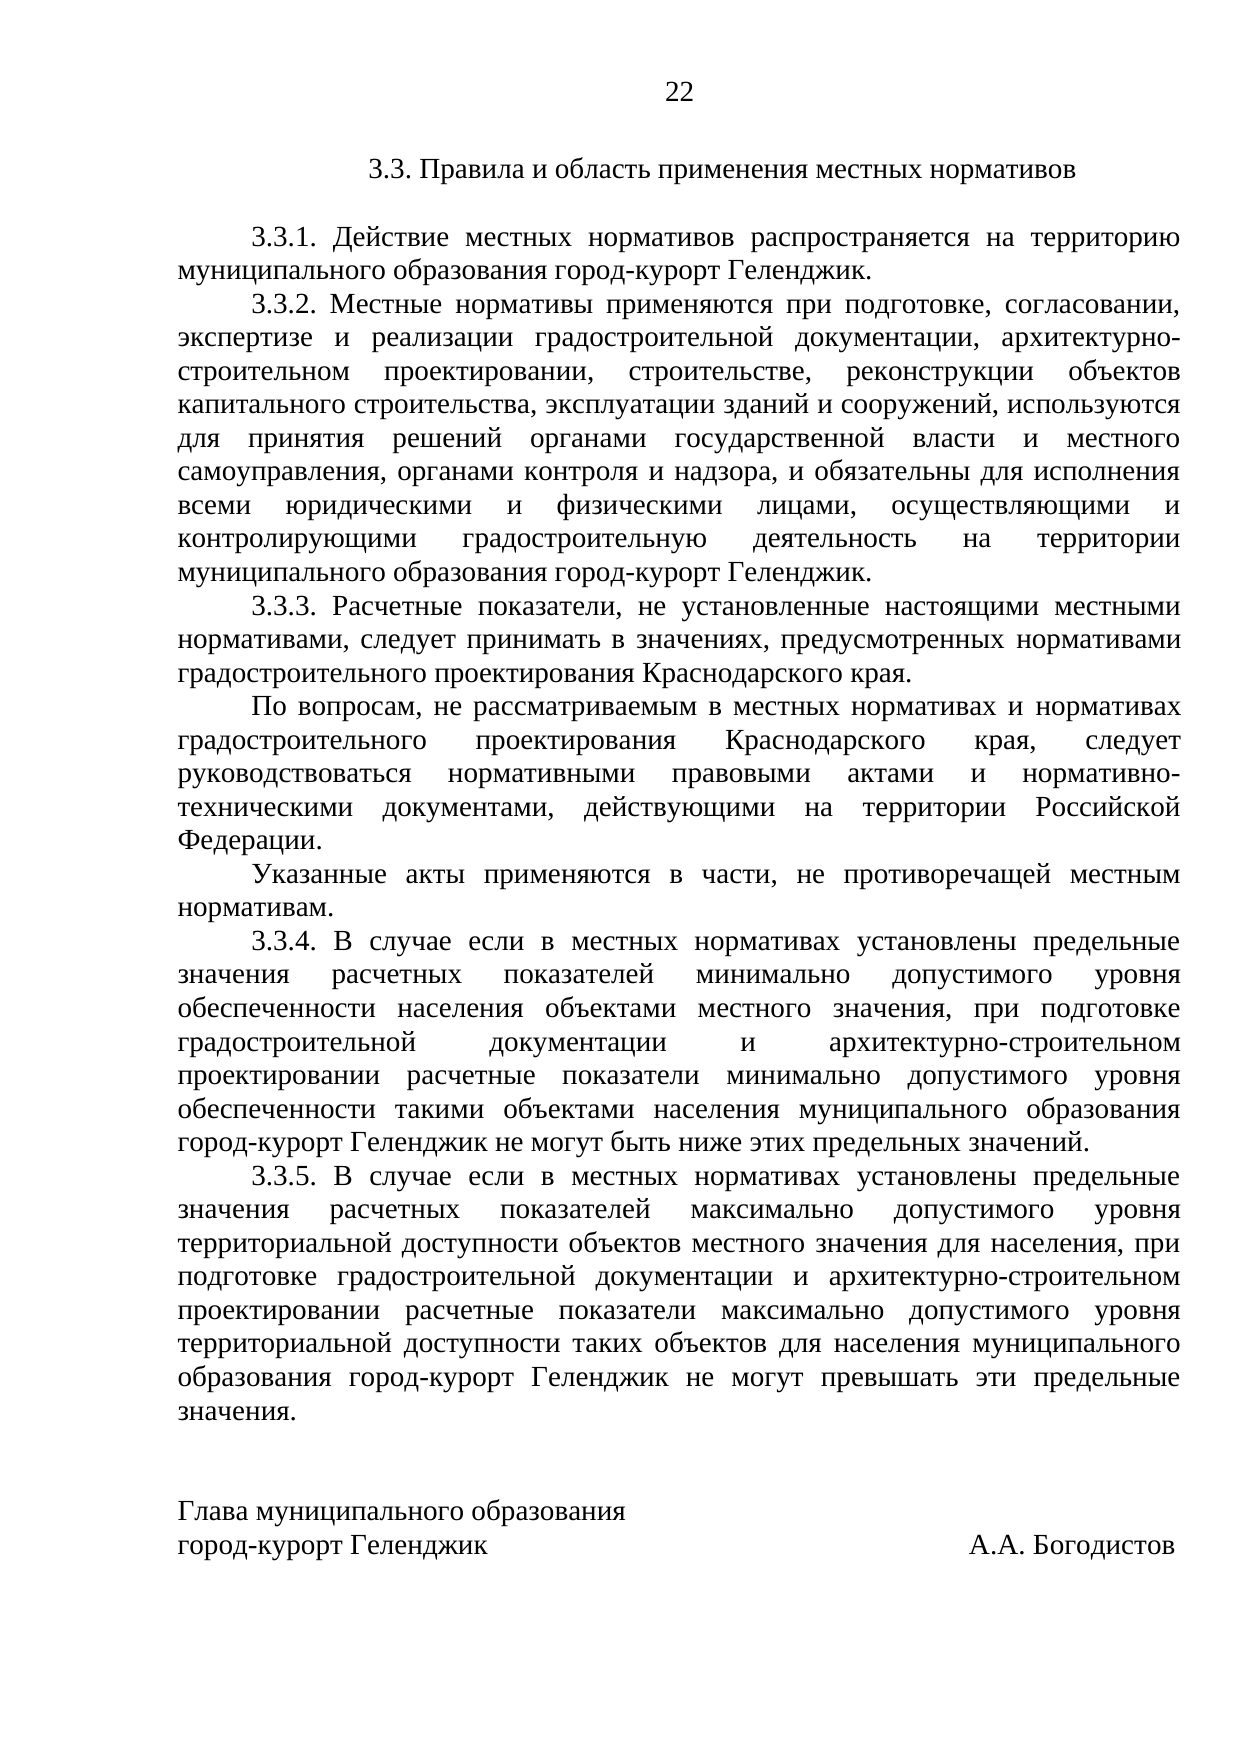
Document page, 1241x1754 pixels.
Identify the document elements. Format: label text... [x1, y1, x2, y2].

text Указанные акты применяются в части, не противоречащей местным нормативам. [177, 856, 1181, 923]
text По вопросам, не рассматриваемым в местных нормативах и нормативах градостроительного проектирования Краснодарского края, следует руководствоваться нормативными правовыми актами и нормативно-техническими документами, действующими на территории Российской Федерации. [177, 688, 1181, 856]
text 3.3.2. Местные нормативы применяются при подготовке, согласовании, экспертизе и реализации градостроительной документации, архитектурно-строительном проектировании, строительстве, реконструкции объектов капитального строительства, эксплуатации зданий и сооружений, используются для принятия решений органами государственной власти и местного самоуправления, органами контроля и надзора, и обязательны для исполнения всеми юридическими и физическими лицами, осуществляющими и контролирующими градостроительную деятельность на территории муниципального образования город-курорт Геленджик. [177, 286, 1181, 588]
text 3.3.1. Действие местных нормативов распространяется на территорию муниципального образования город-курорт Геленджик. [177, 219, 1181, 286]
text Глава муниципального образования [177, 1493, 1181, 1527]
text 3.3.4. В случае если в местных нормативах установлены предельные значения расчетных показателей минимально допустимого уровня обеспеченности населения объектами местного значения, при подготовке градостроительной документации и архитектурно-строительном проектировании расчетные показатели минимально допустимого уровня обеспеченности такими объектами населения муниципального образования город-курорт Геленджик не могут быть ниже этих предельных значений. [177, 923, 1181, 1158]
text город-курорт Геленджик А.А. Богодистов [177, 1527, 1181, 1560]
text 3.3.3. Расчетные показатели, не установленные настоящими местными нормативами, следует принимать в значениях, предусмотренных нормативами градостроительного проектирования Краснодарского края. [177, 588, 1181, 688]
title 3.3. Правила и область применения местных нормативов [177, 152, 1211, 185]
text 3.3.5. В случае если в местных нормативах установлены предельные значения расчетных показателей максимально допустимого уровня территориальной доступности объектов местного значения для населения, при подготовке градостроительной документации и архитектурно-строительном проектировании расчетные показатели максимально допустимого уровня территориальной доступности таких объектов для населения муниципального образования город-курорт Геленджик не могут превышать эти предельные значения. [177, 1158, 1181, 1426]
